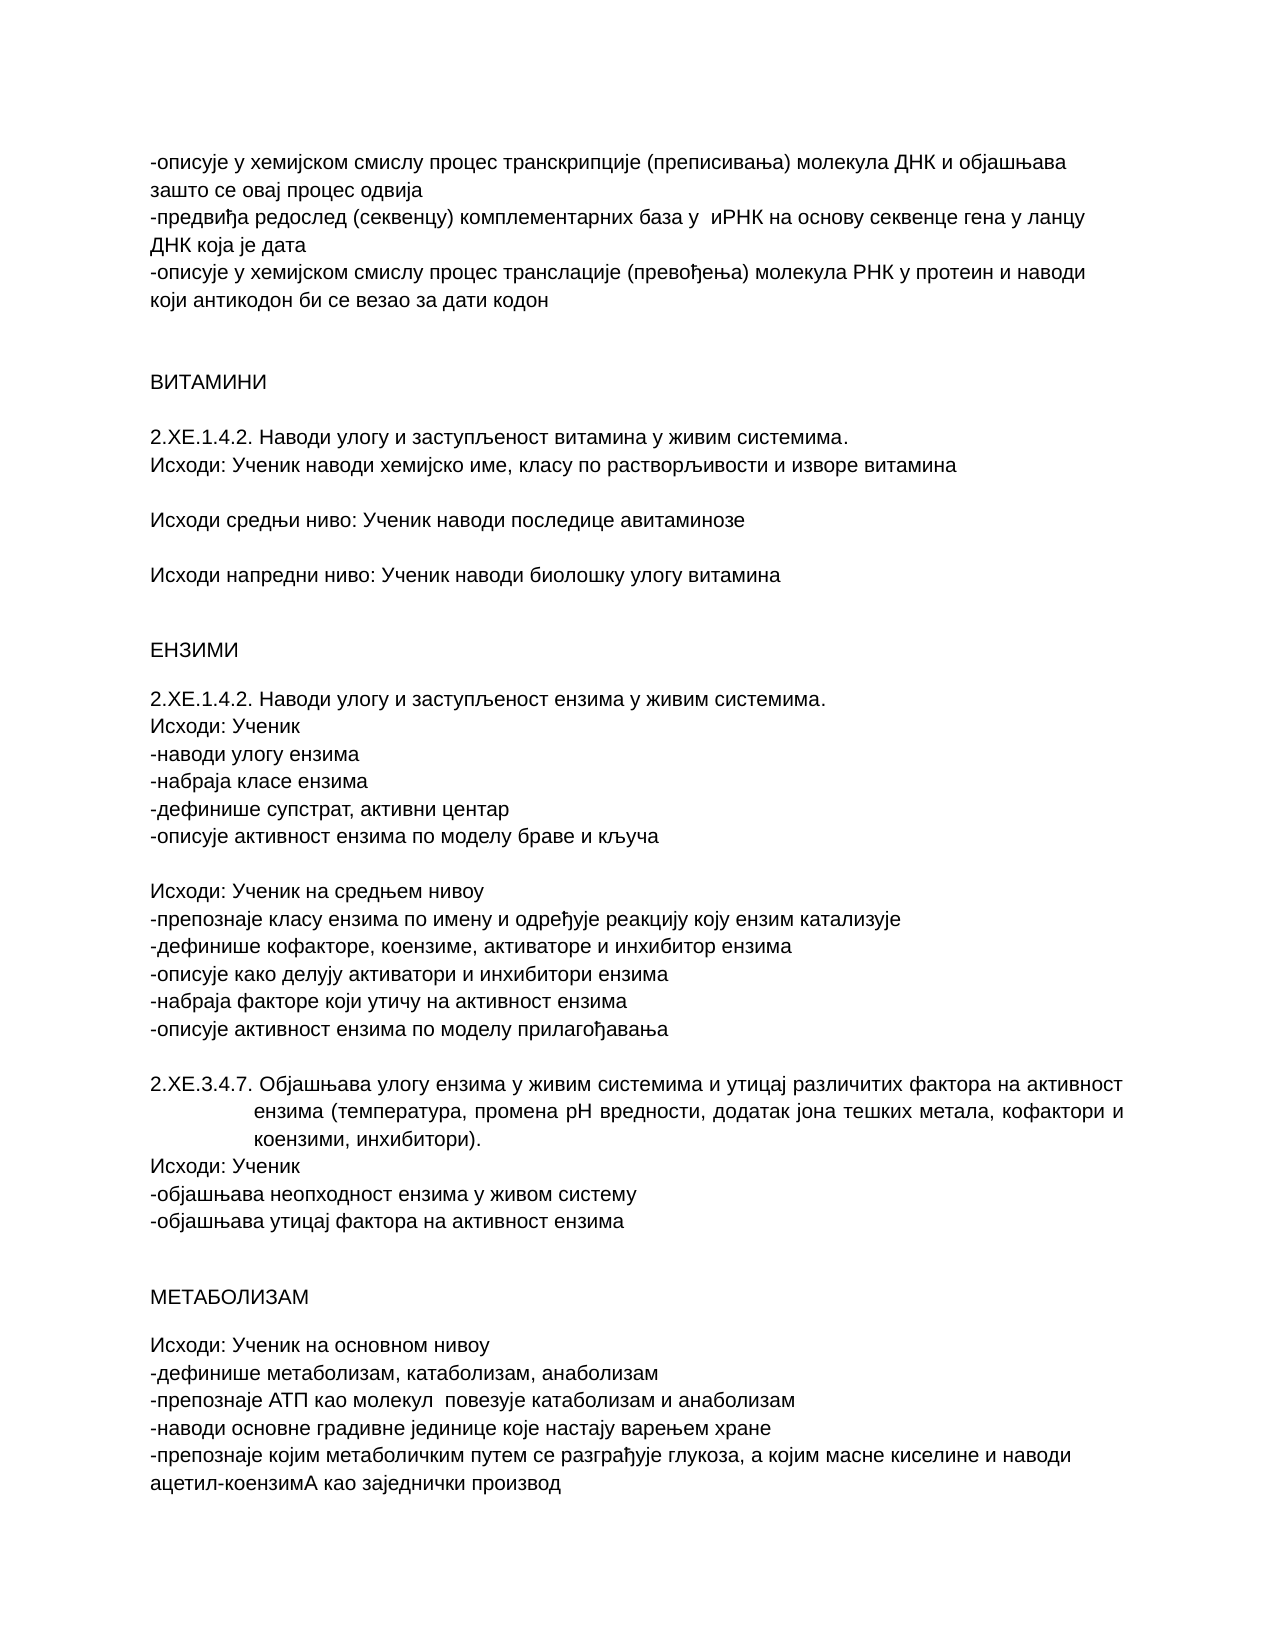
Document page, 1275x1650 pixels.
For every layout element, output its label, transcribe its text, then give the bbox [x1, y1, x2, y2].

text -описује како делују активатори и инхибитори ензима [150, 962, 1125, 986]
text -наводи основне градивне јединице које настају варењем хране [150, 1416, 1125, 1440]
text Исходи: Ученик на основном нивоу [150, 1333, 1125, 1357]
text -објашњава утицај фактора на активност ензима [150, 1209, 1125, 1233]
text -набраја класе ензима [150, 769, 1125, 793]
text -описује у хемијском смислу процес транслације (превођења) молекула РНК у протеин и наводи који антикодон би се везао за дати кодон [150, 260, 1125, 311]
text 2.ХЕ.1.4.2. Наводи улогу и заступљеност витамина у живим системима. [150, 425, 1125, 449]
text -дефинише супстрат, активни центар [150, 797, 1125, 821]
text ЕНЗИМИ [150, 638, 1125, 662]
text -препознаје класу ензима по имену и одређује реакцију коју ензим катализује [150, 907, 1125, 931]
text 2.ХЕ.1.4.2. Наводи улогу и заступљеност ензима у живим системима. [150, 687, 1125, 711]
text Исходи: Ученик [150, 714, 1125, 738]
text Исходи: Ученик на средњем нивоу [150, 879, 1125, 903]
text -објашњава неопходност ензима у живом систему [150, 1182, 1125, 1206]
text Исходи: Ученик [150, 1154, 1125, 1178]
text МЕТАБОЛИЗАМ [150, 1285, 1125, 1309]
text -дефинише метаболизам, катаболизам, анаболизам [150, 1361, 1125, 1385]
text -описује у хемијском смислу процес транскрипције (преписивања) молекула ДНК и објашњава зашто се овај процес одвија [150, 150, 1125, 201]
text -предвиђа редослед (секвенцу) комплементарних база у иРНК на основу секвенце гена у ланцу ДНК која је дата [150, 205, 1125, 256]
text -препознаје АТП као молекул повезује катаболизам и анаболизам [150, 1388, 1125, 1412]
text -дефинише кофакторе, коензиме, активаторе и инхибитор ензима [150, 934, 1125, 958]
text ВИТАМИНИ [150, 370, 1125, 394]
text -описује активност ензима по моделу браве и кључа [150, 824, 1125, 848]
text Исходи средњи ниво: Ученик наводи последице авитаминозе [150, 507, 1125, 531]
text -наводи улогу ензима [150, 742, 1125, 766]
text -набраја факторе који утичу на активност ензима [150, 989, 1125, 1013]
text Исходи напредни ниво: Ученик наводи биолошку улогу витамина [150, 562, 1125, 586]
text -препознаје којим метаболичким путем се разграђује глукоза, а којим масне киселине и наводи ацетил-коензимА као заједнички производ [150, 1443, 1125, 1495]
text 2.ХЕ.3.4.7. Објашњава улогу ензима у живим системима и утицај различитих фактора на активност ензима (температура, промена pH вредности, додатак јона тешких метала, кофактори и коензими, инхибитори). [150, 1072, 1125, 1151]
text Исходи: Ученик наводи хемијско име, класу по растворљивости и изворе витамина [150, 452, 1125, 476]
text -описује активност ензима по моделу прилагођавања [150, 1017, 1125, 1041]
